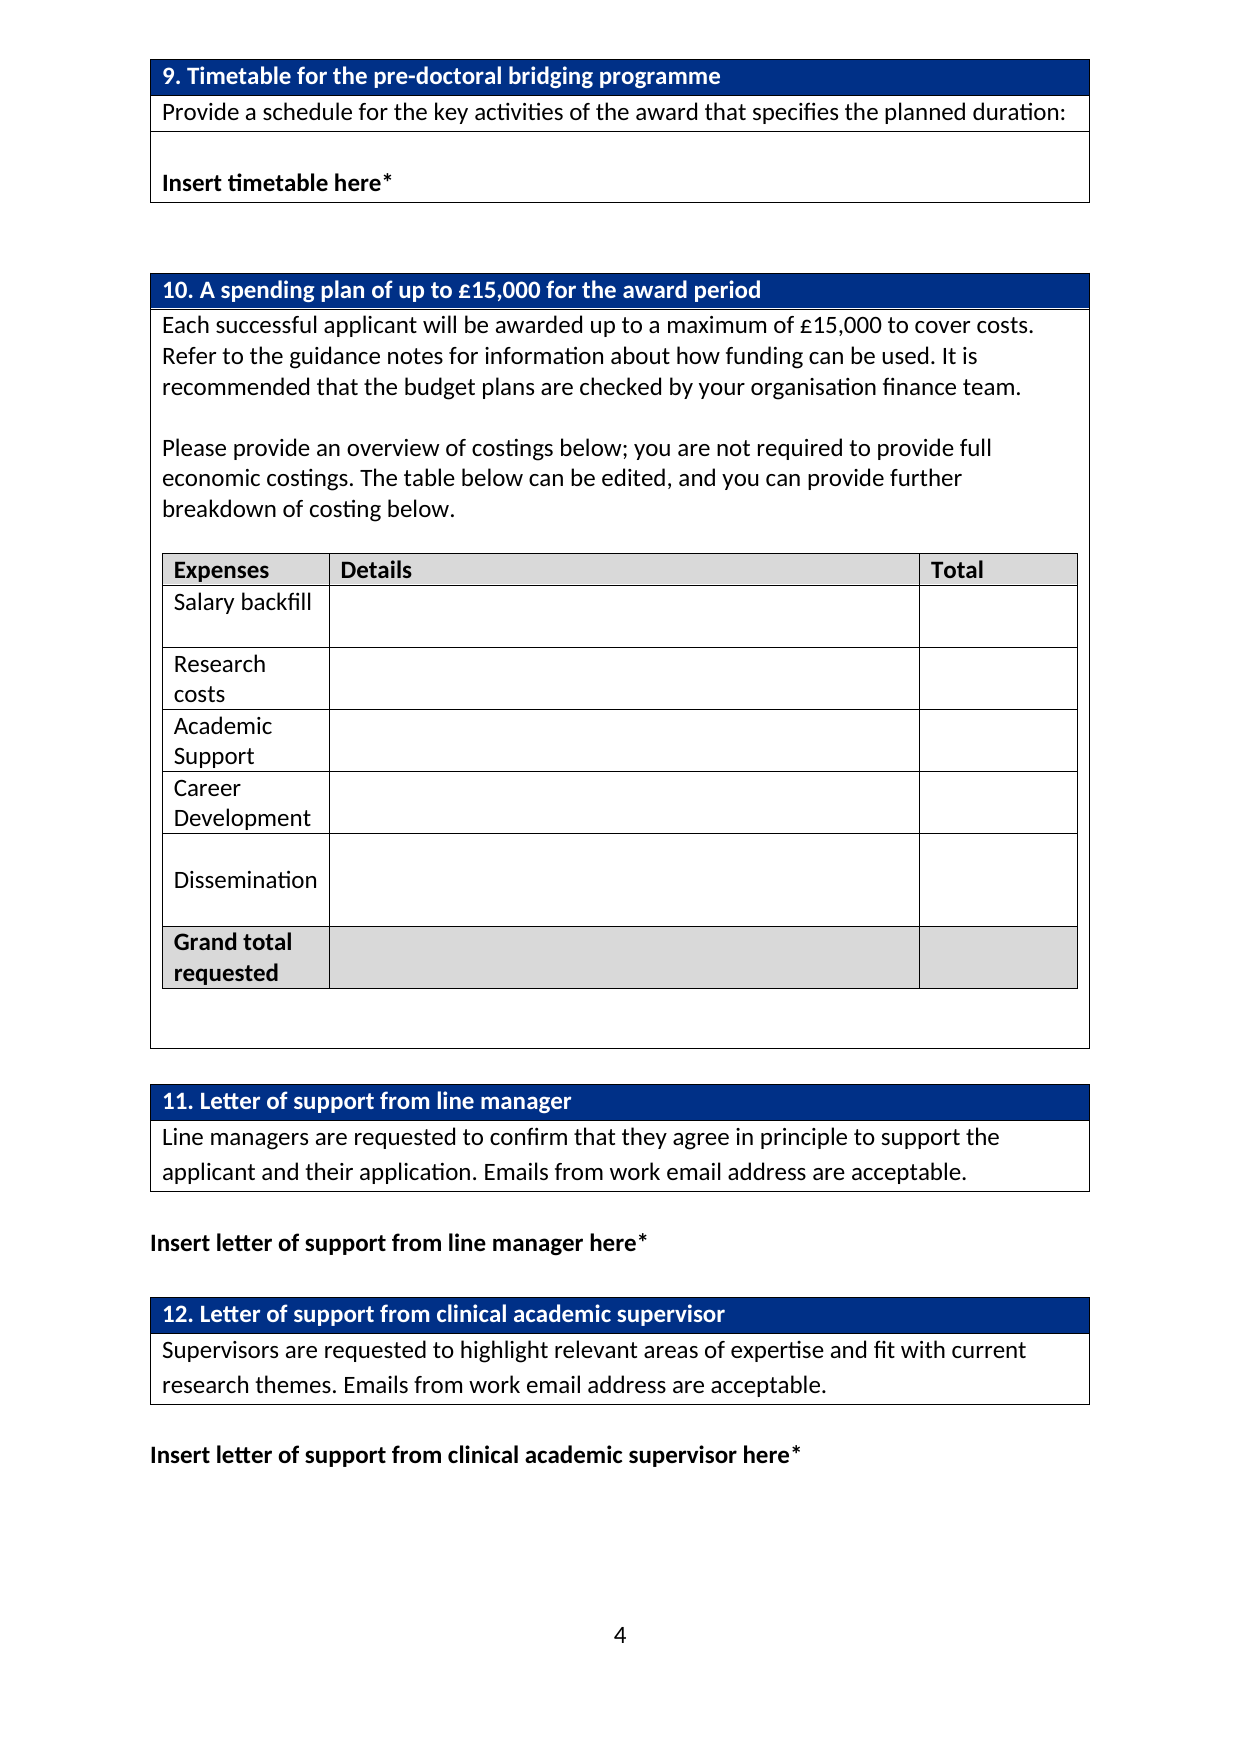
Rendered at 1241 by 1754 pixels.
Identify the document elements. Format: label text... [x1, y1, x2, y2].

table_cell Provide a schedule for the key activities of the award that specifies the planned duration: [151, 96, 1089, 131]
text Insert letter of support from line manager here* [150, 1227, 1090, 1257]
table_cell Each successful applicant will be awarded up to a maximum of £15,000 to cover costs. Refer to the guidance notes for information about how funding can be used. It is recommended that the budget plans are checked by your organisation finance team. Please provide an overview of costings below; you are not required to provide full economic costings. The table below can be edited, and you can provide further breakdown of costing below. [151, 310, 1089, 1048]
table_cell Supervisors are requested to highlight relevant areas of expertise and fit with current research themes. Emails from work email address are acceptable. [151, 1334, 1089, 1404]
table_cell Insert timetable here* [151, 132, 1089, 202]
table_header 11. Letter of support from line manager [151, 1085, 1089, 1120]
text Insert letter of support from clinical academic supervisor here* [150, 1440, 1090, 1470]
table_header 12. Letter of support from clinical academic supervisor [151, 1298, 1089, 1333]
table_cell Line managers are requested to confirm that they agree in principle to support the applicant and their application. Emails from work email address are acceptable. [151, 1121, 1089, 1191]
table_header 9. Timetable for the pre-doctoral bridging programme [151, 60, 1089, 95]
table_header 10. A spending plan of up to £15,000 for the award period [151, 274, 1089, 308]
